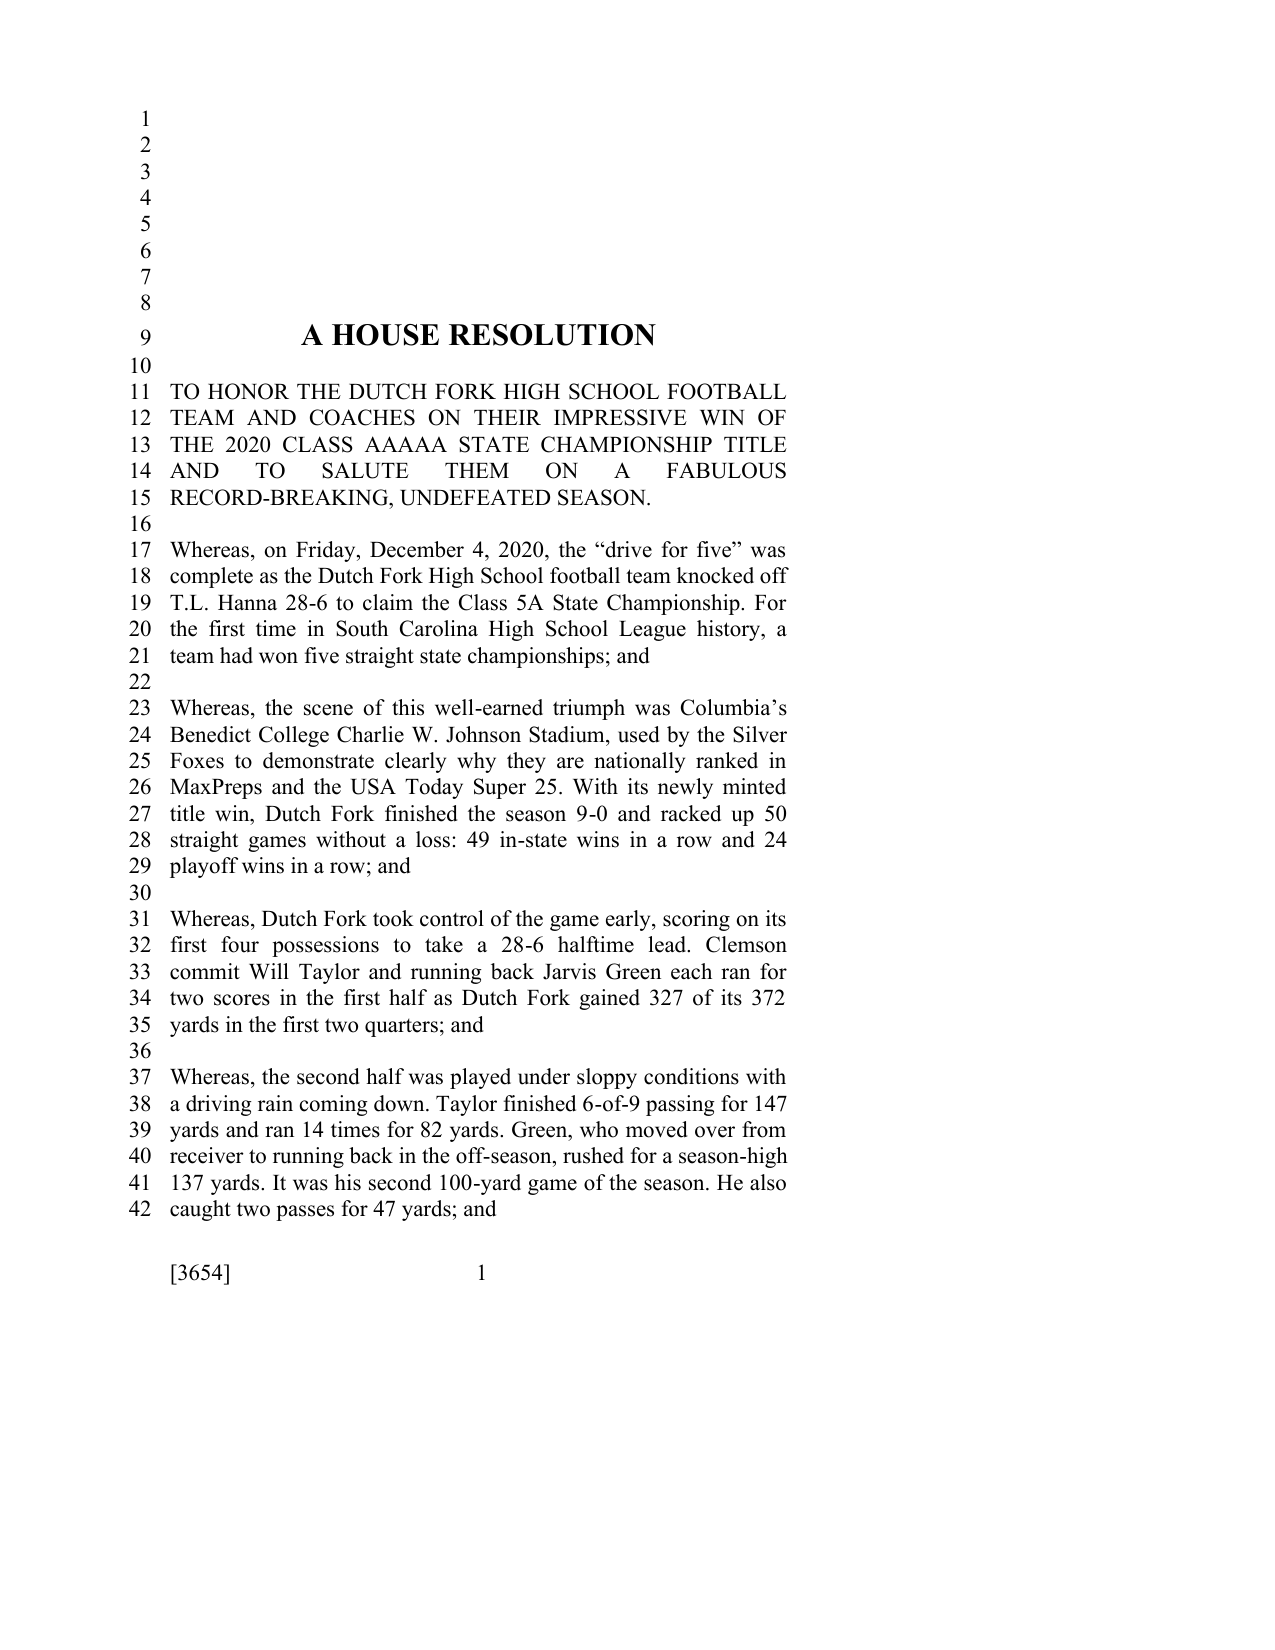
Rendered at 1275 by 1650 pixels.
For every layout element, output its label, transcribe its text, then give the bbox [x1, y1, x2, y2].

text Whereas, on Friday, December 4, 2020, the “drive for five” was complete as the Dutch Fork High School football team knocked off T.L. Hanna 28-6 to claim the Class 5A State Championship. For the first time in South Carolina High School League history, a team had won five straight state championships; and [169, 536, 787, 668]
text Whereas, the scene of this well-earned triumph was Columbia’s Benedict College Charlie W. Johnson Stadium, used by the Silver Foxes to demonstrate clearly why they are nationally ranked in MaxPreps and the USA Today Super 25. With its newly minted title win, Dutch Fork finished the season 9-0 and racked up 50 straight games without a loss: 49 in-state wins in a row and 24 playoff wins in a row; and [169, 694, 787, 879]
text Whereas, the second half was played under sloppy conditions with a driving rain coming down. Taylor finished 6-of-9 passing for 147 yards and ran 14 times for 82 yards. Green, who moved over from receiver to running back in the off-season, rushed for a season-high 137 yards. It was his second 100-yard game of the season. He also caught two passes for 47 yards; and [169, 1063, 787, 1221]
text Whereas, Dutch Fork took control of the game early, scoring on its first four possessions to take a 28-6 halftime lead. Clemson commit Will Taylor and running back Jarvis Green each ran for two scores in the first half as Dutch Fork gained 327 of its 372 yards in the first two quarters; and [169, 905, 787, 1037]
text TO HONOR THE DUTCH FORK HIGH SCHOOL FOOTBALL TEAM AND COACHES ON THEIR IMPRESSIVE WIN OF THE 2020 CLASS AAAAA STATE CHAMPIONSHIP TITLE AND TO SALUTE THEM ON A FABULOUS RECORD-BREAKING, UNDEFEATED SEASON. [169, 378, 787, 510]
text A HOUSE RESOLUTION [169, 316, 787, 352]
